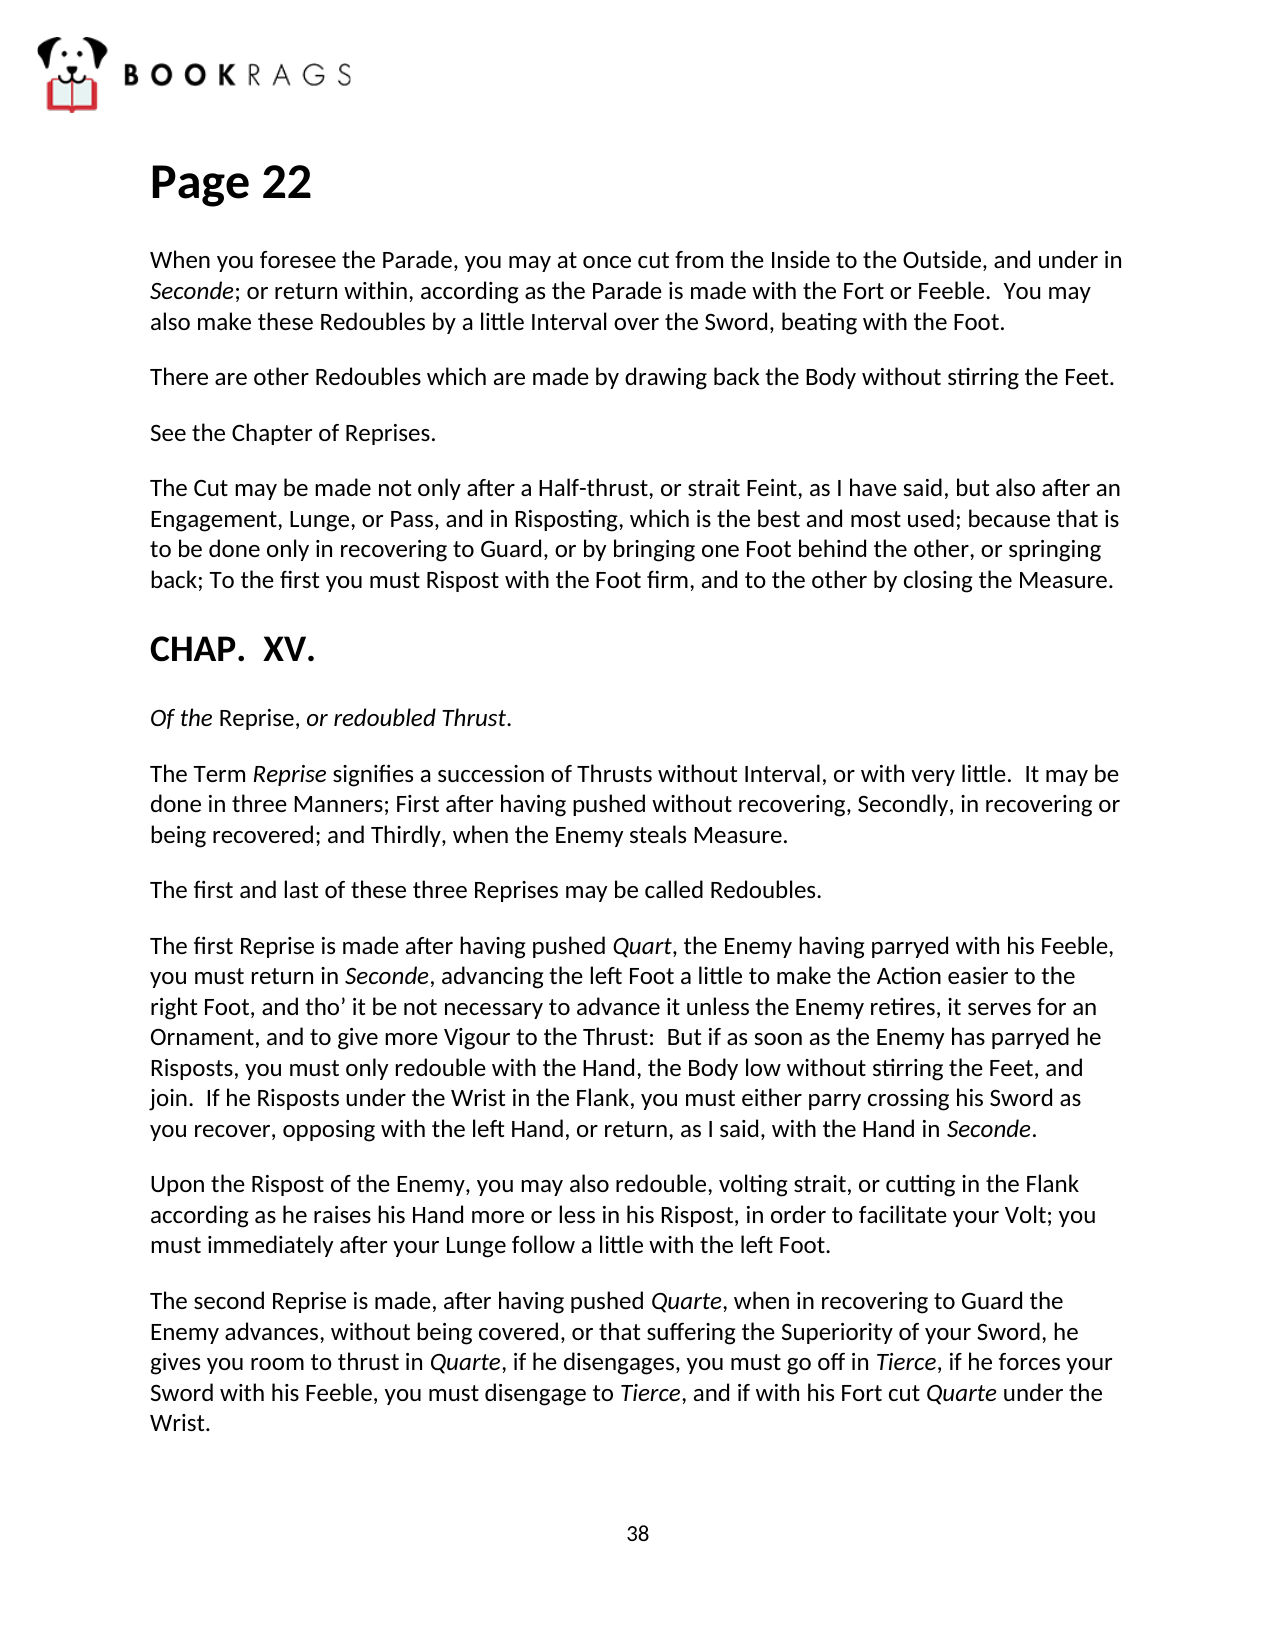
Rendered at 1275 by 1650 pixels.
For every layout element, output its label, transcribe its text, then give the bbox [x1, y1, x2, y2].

text When you foresee the Parade, you may at once cut from the Inside to the Outside, and under in Seconde; or return within, according as the Parade is made with the Fort or Feeble. You may also make these Redoubles by a little Interval over the Sword, beating with the Foot. [150, 244, 1125, 336]
text The first Reprise is made after having pushed Quart, the Enemy having parryed with his Feeble, you must return in Seconde, advancing the left Foot a little to make the Action easier to the right Foot, and tho’ it be not necessary to advance it unless the Enemy retires, it serves for an Ornament, and to give more Vigour to the Thrust: But if as soon as the Enemy has parryed he Risposts, you must only redouble with the Hand, the Body low without stirring the Feet, and join. If he Risposts under the Wrist in the Flank, you must either parry crossing his Sword as you recover, opposing with the left Hand, or return, as I said, with the Hand in Seconde. [150, 930, 1125, 1144]
text There are other Redoubles which are made by drawing back the Body without stirring the Feet. [150, 361, 1125, 392]
text The Term Reprise signifies a succession of Thrusts without Interval, or with very little. It may be done in three Manners; First after having pushed without recovering, Secondly, in recovering or being recovered; and Thirdly, when the Enemy steals Measure. [150, 758, 1125, 849]
text The second Reprise is made, after having pushed Quarte, when in recovering to Guard the Enemy advances, without being covered, or that suffering the Superiority of your Sword, he gives you room to thrust in Quarte, if he disengages, you must go off in Tierce, if he forces your Sword with his Feeble, you must disengage to Tierce, and if with his Fort cut Quarte under the Wrist. [150, 1285, 1125, 1438]
text See the Chapter of Reprises. [150, 417, 1125, 447]
text The Cut may be made not only after a Half-thrust, or strait Feint, as I have said, but also after an Engagement, Lunge, or Pass, and in Risposting, which is the best and most used; because that is to be done only in recovering to Guard, or by bringing one Foot behind the other, or springing back; To the first you must Rispost with the Foot firm, and to the other by closing the Measure. [150, 472, 1125, 594]
text Page 22 [150, 150, 1125, 211]
text CHAP. XV. [150, 625, 1125, 671]
text The first and last of these three Reprises may be called Redoubles. [150, 874, 1125, 905]
text Of the Reprise, or redoubled Thrust. [150, 702, 1125, 733]
text Upon the Rispost of the Enemy, you may also redouble, volting strait, or cutting in the Flank according as he raises his Hand more or less in his Rispost, in order to facilitate your Volt; you must immediately after your Lunge follow a little with the left Foot. [150, 1169, 1125, 1260]
picture [37, 37, 351, 113]
